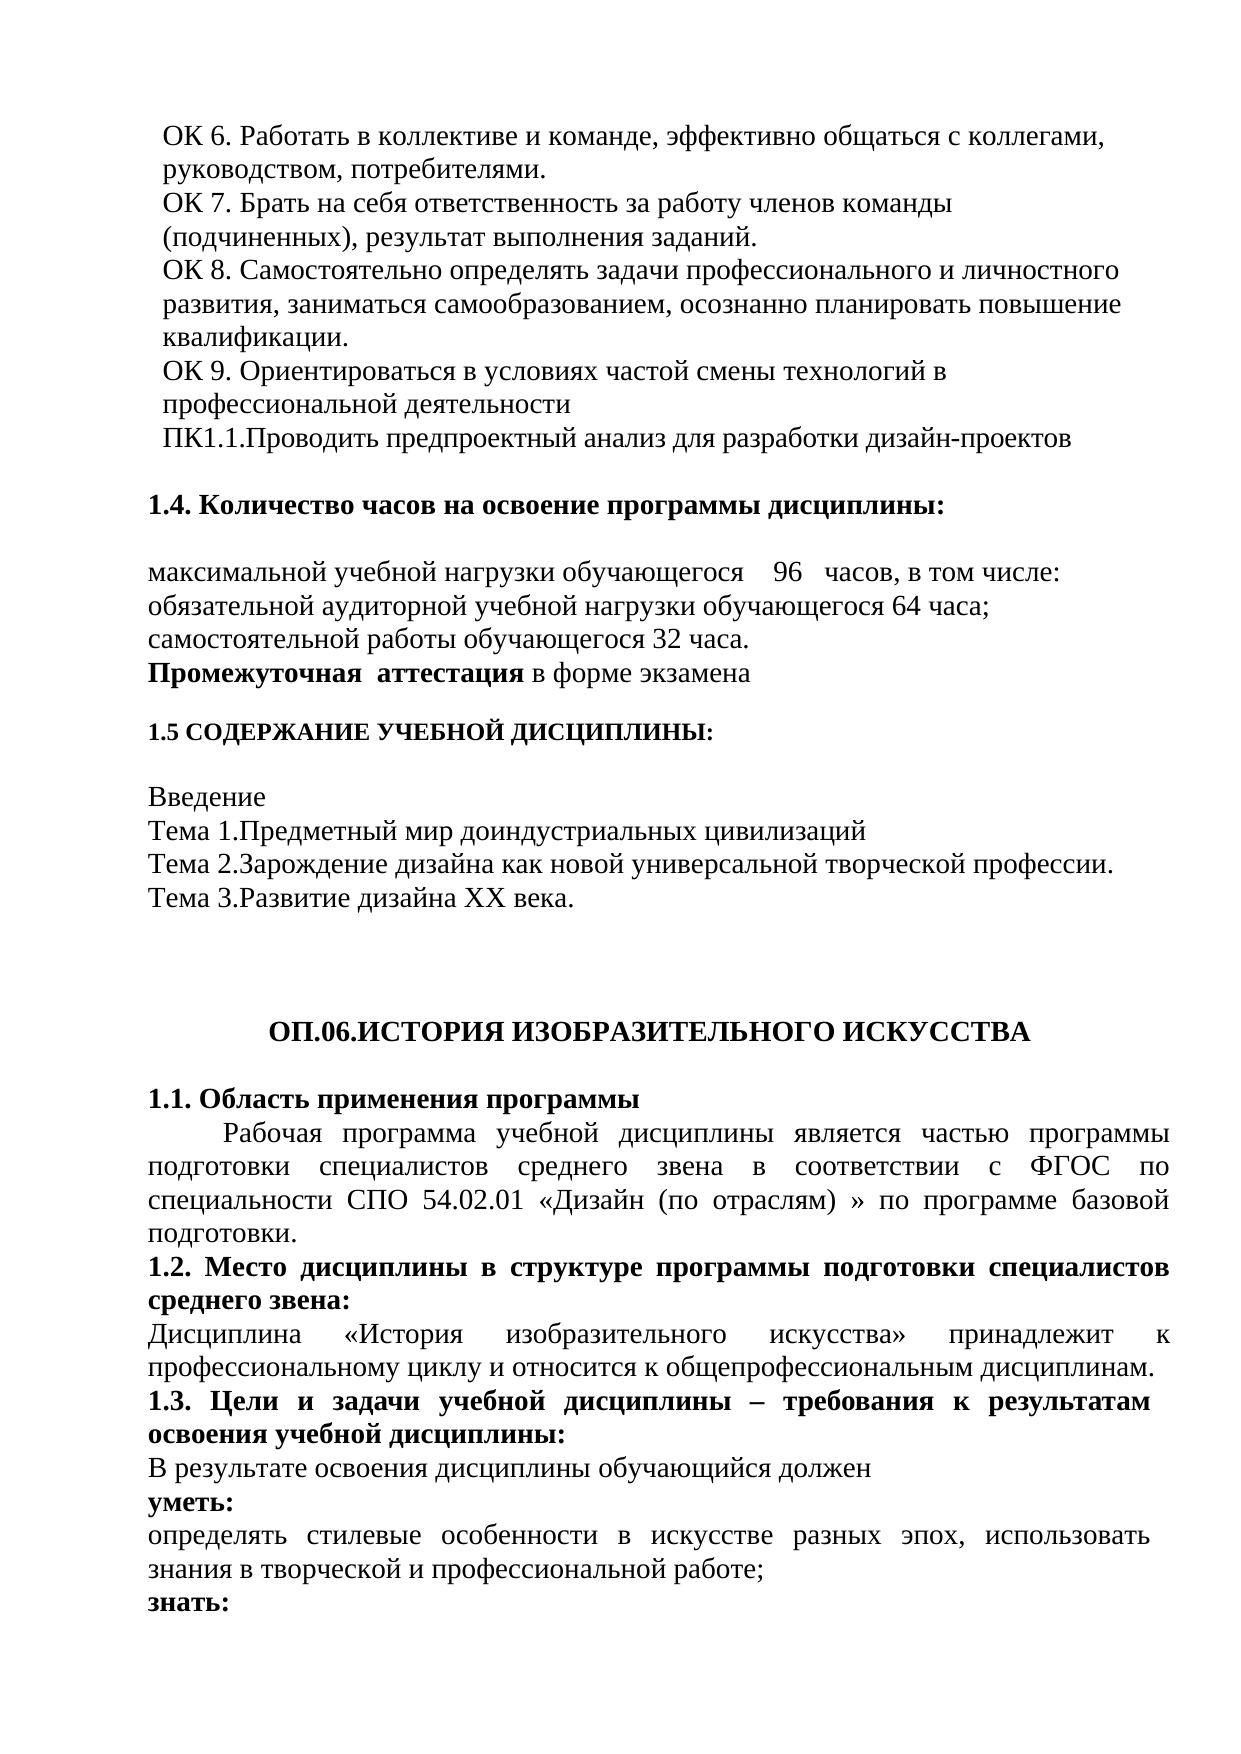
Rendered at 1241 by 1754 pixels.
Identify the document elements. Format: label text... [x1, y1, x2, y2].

text ОК 7. Брать на себя ответственность за работу членов команды (подчиненных), результат выполнения заданий. [162, 185, 1152, 252]
text Промежуточная аттестация в форме экзамена [148, 655, 1152, 688]
text Тема 3.Развитие дизайна XX века. [148, 880, 1152, 913]
text Рабочая программа учебной дисциплины является частью программы подготовки специалистов среднего звена в соответствии с ФГОС по специальности СПО 54.02.01 «Дизайн (по отраслям) » по программе базовой подготовки. [148, 1115, 1171, 1249]
text Дисциплина «История изобразительного искусства» принадлежит к профессиональному циклу и относится к общепрофессиональным дисциплинам. [148, 1316, 1171, 1383]
text Тема 2.Зарождение дизайна как новой универсальной творческой профессии. [148, 846, 1152, 880]
text 1.4. Количество часов на освоение программы дисциплины: [148, 487, 1152, 521]
text знать: [148, 1584, 1152, 1618]
text ОК 9. Ориентироваться в условиях частой смены технологий в профессиональной деятельности [162, 353, 1152, 420]
text ПК1.1.Проводить предпроектный анализ для разработки дизайн-проектов [162, 420, 1152, 453]
text ОП.06.ИСТОРИЯ ИЗОБРАЗИТЕЛЬНОГО ИСКУССТВА [148, 1014, 1152, 1048]
text 1.1. Область применения программы [148, 1081, 1171, 1115]
text В результате освоения дисциплины обучающийся должен [148, 1450, 1152, 1484]
text Введение [148, 779, 1152, 813]
text 1.2. Место дисциплины в структуре программы подготовки специалистов среднего звена: [148, 1249, 1171, 1316]
text уметь: [148, 1484, 1152, 1517]
text 1.3. Цели и задачи учебной дисциплины – требования к результатам освоения учебной дисциплины: [148, 1383, 1152, 1450]
text ОК 8. Самостоятельно определять задачи профессионального и личностного развития, заниматься самообразованием, осознанно планировать повышение квалификации. [162, 252, 1152, 353]
text 1.5 СОДЕРЖАНИЕ УЧЕБНОЙ ДИСЦИПЛИНЫ: [148, 717, 1152, 746]
text ОК 6. Работать в коллективе и команде, эффективно общаться с коллегами, руководством, потребителями. [162, 118, 1152, 185]
text максимальной учебной нагрузки обучающегося 96 часов, в том числе: [148, 554, 1152, 588]
text обязательной аудиторной учебной нагрузки обучающегося 64 часа; [148, 588, 1152, 621]
text Тема 1.Предметный мир доиндустриальных цивилизаций [148, 813, 1152, 846]
text самостоятельной работы обучающегося 32 часа. [148, 621, 1152, 655]
text определять стилевые особенности в искусстве разных эпох, использовать знания в творческой и профессиональной работе; [148, 1517, 1152, 1584]
